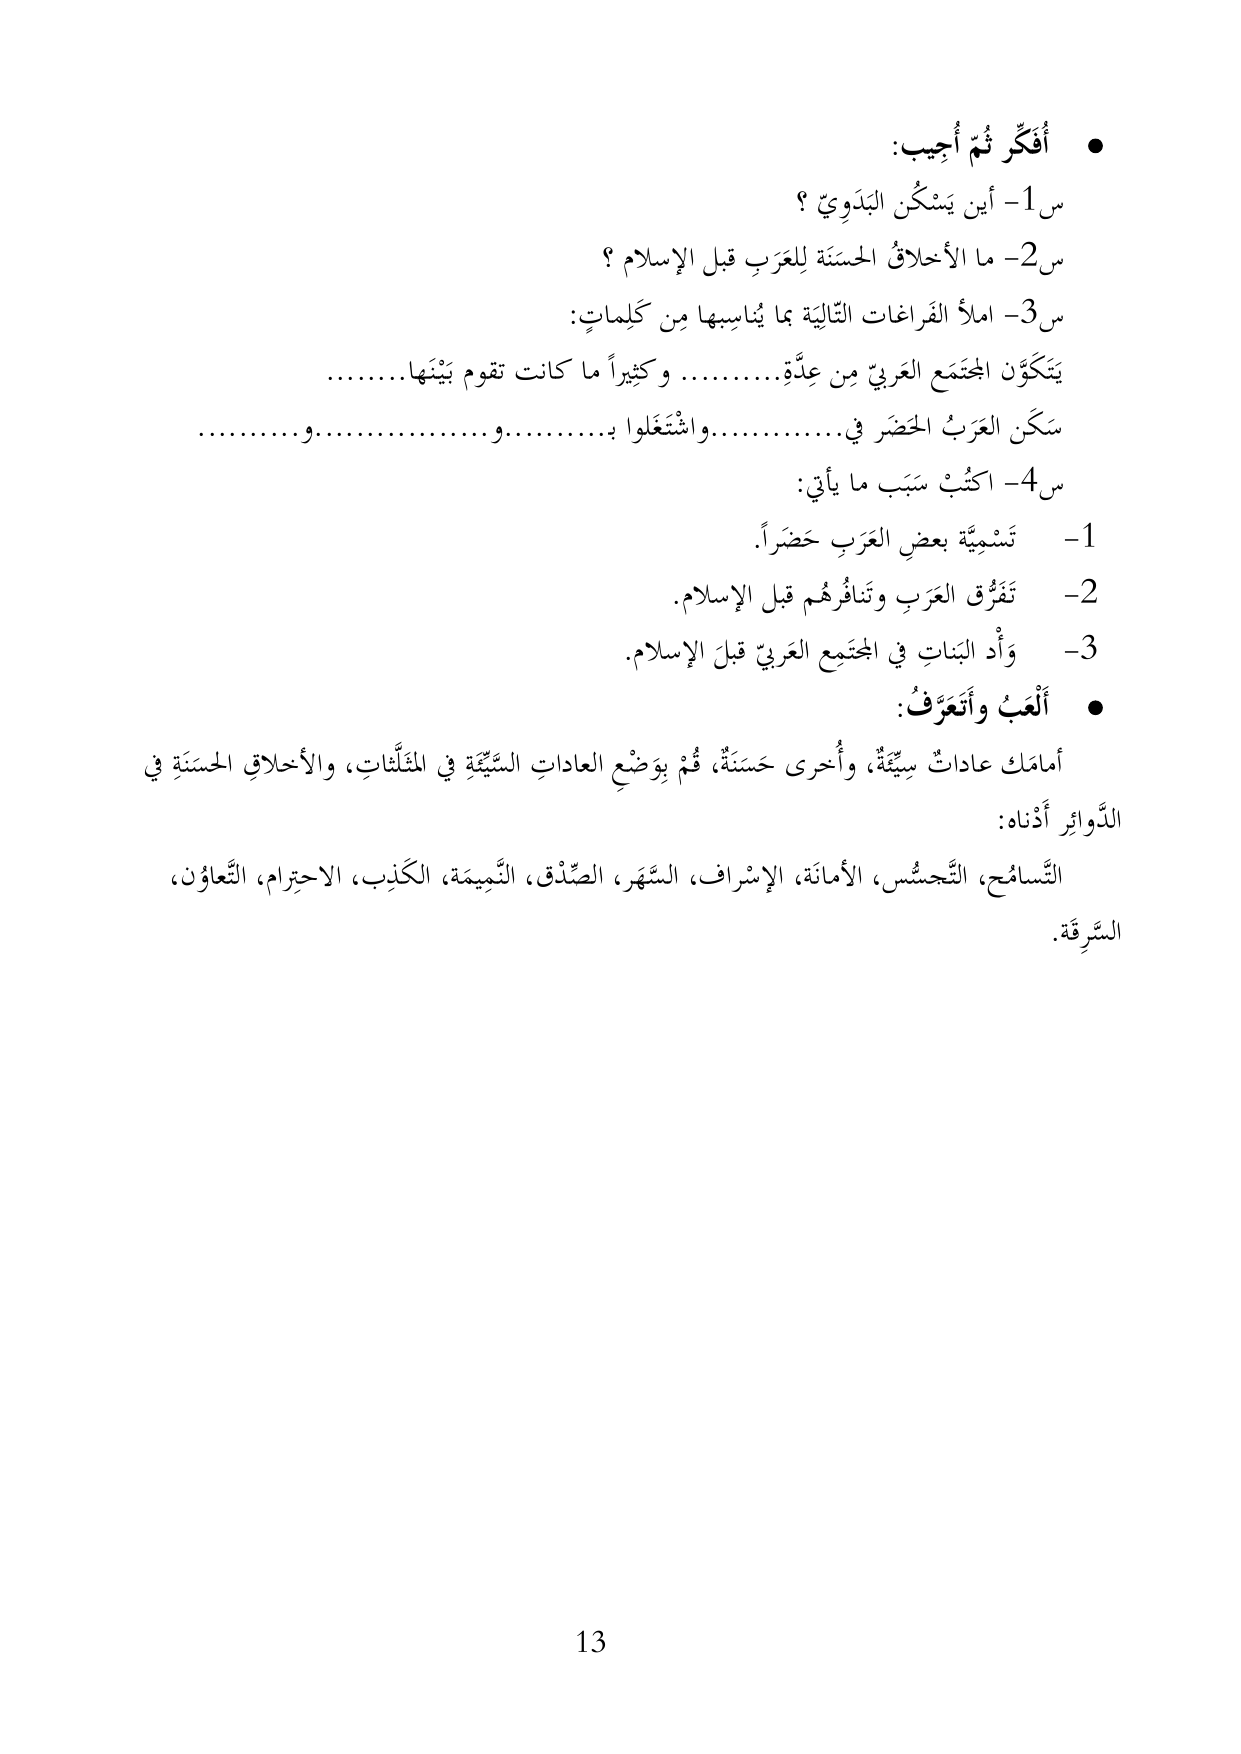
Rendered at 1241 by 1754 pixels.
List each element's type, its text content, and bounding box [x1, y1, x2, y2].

list تَسْمِيَّة بعضِ العَرَبِ حَضَراً. [118, 512, 1063, 568]
text يَتَكَوَّن المجتَمَع العَربيّ مِن عِدَّةِ.......... وكثِيراً ما كانت تقوم بَيْنَها........ [118, 344, 1122, 400]
text التَّسامُح، التَّجسُّس، الأمانَة، الإسْراف، السَّهَر، الصِّدْق، النَّمِيمَة، الكَذِب، الاحتِرام، التَّعاوُن، السَّرِقَة. [118, 849, 1122, 962]
text س3- املأ الفَراغات التّالِيَة بما يُناسِبها مِن كَلِماتٍ: [118, 288, 1122, 344]
text س1- أين يَسْكُن البَدَوِيّ ؟ [118, 176, 1122, 232]
text س4- اكتُبْ سَبَب ما يأتي: [118, 456, 1122, 512]
text س2- ما الأخلاقُ الحسَنَة لِلعَرَبِ قبل الإسلام ؟ [118, 232, 1122, 288]
text سَكَن العَرَبُ الحَضَر في.............واشْتَغَلوا بـ..........و.................و.......... [118, 400, 1122, 456]
list أُفَكِّر ثُمّ أُجِيب: [118, 118, 1087, 176]
text أمامَك عاداتٌ سِيِّئَةٌ، وأُخرى حَسَنَةٌ، قُمْ بِوَضْعِ العاداتِ السَّيِّئَةِ في المثَلَّثاتِ، والأخلاقِ الحسَنَةِ في الدَّوائِر أَدْناه: [118, 737, 1122, 849]
list تَفَرُّق العَرَبِ وتَنافُرهُم قبل الإسلام. [118, 568, 1063, 624]
list أَلْعَبُ وأَتَعَرَّفُ: [118, 680, 1087, 737]
list وَأْد البَناتِ في المجتَمِع العَربيّ قبلَ الإسلام. [118, 624, 1063, 680]
